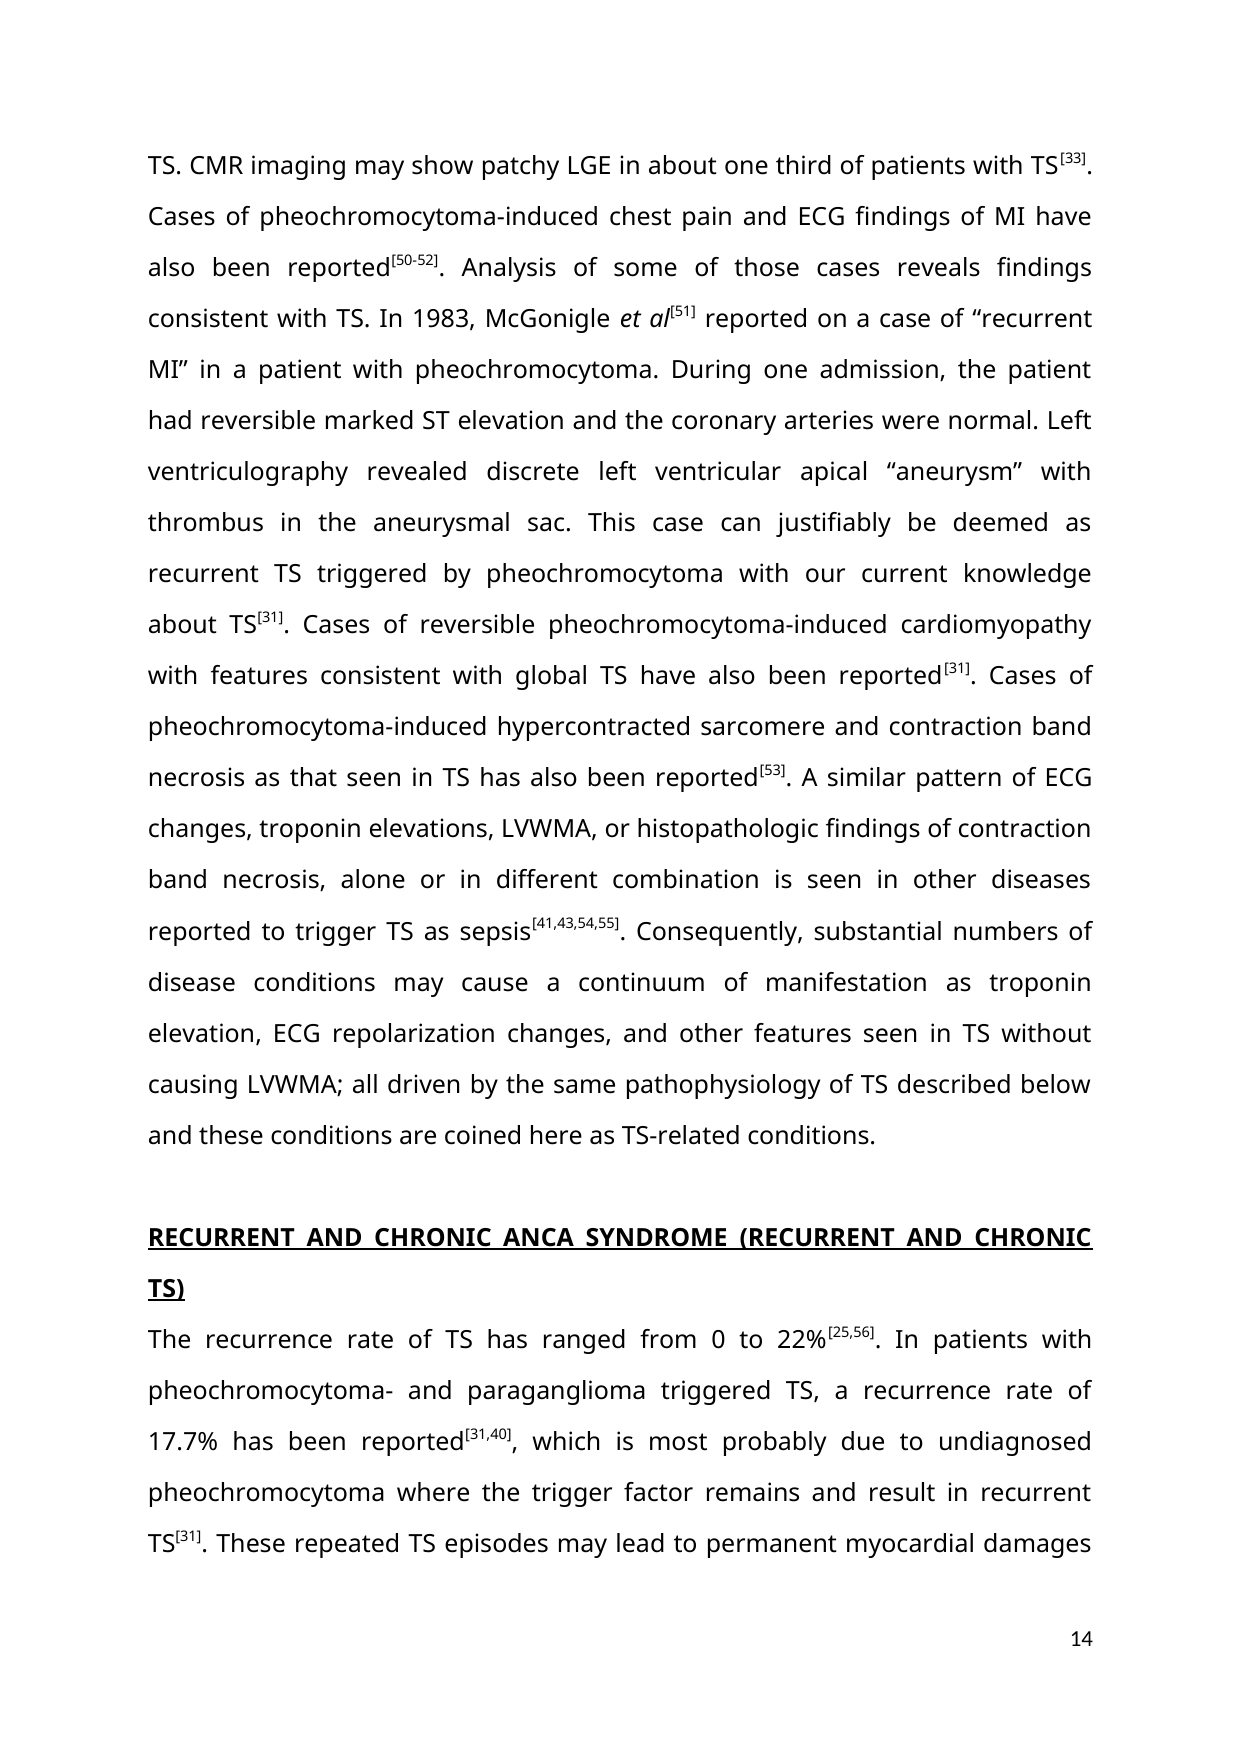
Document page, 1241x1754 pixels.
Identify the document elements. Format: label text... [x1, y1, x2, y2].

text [148, 148, 1093, 1151]
text RECURRENT AND CHRONIC ANCA SYNDROME (RECURRENT AND CHRONIC TS) [148, 1250, 1093, 1304]
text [148, 1322, 1093, 1560]
text RECURRENT AND CHRONIC ANCA SYNDROME (RECURRENT AND CHRONIC TS) [148, 1219, 1093, 1248]
